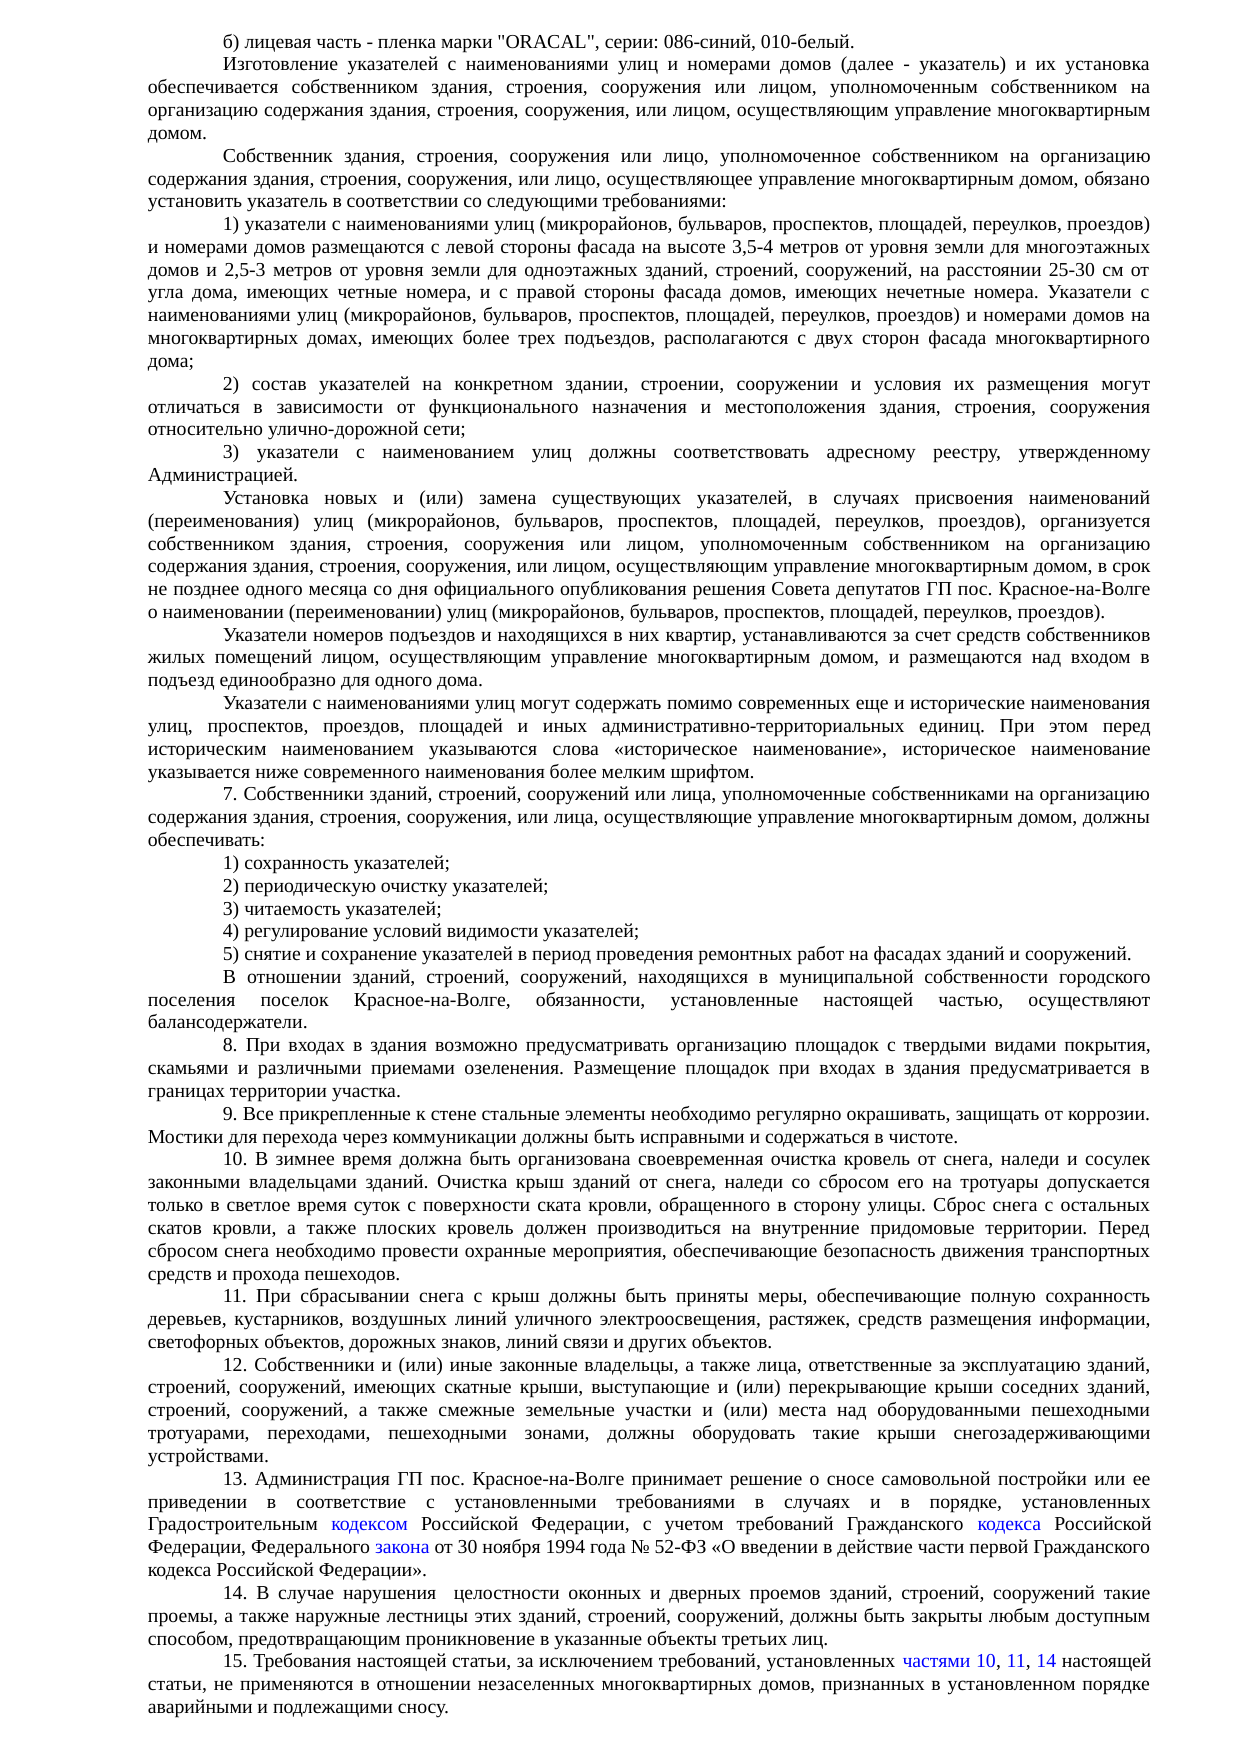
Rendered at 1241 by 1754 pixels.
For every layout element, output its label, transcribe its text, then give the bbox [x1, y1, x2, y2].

text 9. Все прикрепленные к стене стальные элементы необходимо регулярно окрашивать, защищать от коррозии. Мостики для перехода через коммуникации должны быть исправными и содержаться в чистоте. [148, 1102, 1152, 1147]
text 5) снятие и сохранение указателей в период проведения ремонтных работ на фасадах зданий и сооружений. [148, 942, 1152, 965]
text Указатели номеров подъездов и находящихся в них квартир, устанавливаются за счет средств собственников жилых помещений лицом, осуществляющим управление многоквартирным домом, и размещаются над входом в подъезд единообразно для одного дома. [148, 623, 1152, 691]
text 3) указатели с наименованием улиц должны соответствовать адресному реестру, утвержденному Администрацией. [148, 440, 1152, 486]
text 3) читаемость указателей; [148, 896, 1152, 919]
text 14. В случае нарушения целостности оконных и дверных проемов зданий, строений, сооружений такие проемы, а также наружные лестницы этих зданий, строений, сооружений, должны быть закрыты любым доступным способом, предотвращающим проникновение в указанные объекты третьих лиц. [148, 1581, 1152, 1649]
text 13. Администрация ГП пос. Красное-на-Волге принимает решение о сносе самовольной постройки или ее приведении в соответствие с установленными требованиями в случаях и в порядке, установленных Градостроительным кодексом Российской Федерации, с учетом требований Гражданского кодекса Российской Федерации, Федерального закона от 30 ноября 1994 года № 52-ФЗ «О введении в действие части первой Гражданского кодекса Российской Федерации». [148, 1467, 1152, 1581]
text 2) состав указателей на конкретном здании, строении, сооружении и условия их размещения могут отличаться в зависимости от функционального назначения и местоположения здания, строения, сооружения относительно улично-дорожной сети; [148, 372, 1152, 440]
text 11. При сбрасывании снега с крыш должны быть приняты меры, обеспечивающие полную сохранность деревьев, кустарников, воздушных линий уличного электроосвещения, растяжек, средств размещения информации, светофорных объектов, дорожных знаков, линий связи и других объектов. [148, 1284, 1152, 1353]
text 7. Собственники зданий, строений, сооружений или лица, уполномоченные собственниками на организацию содержания здания, строения, сооружения, или лица, осуществляющие управление многоквартирным домом, должны обеспечивать: [148, 782, 1152, 851]
text б) лицевая часть - пленка марки "ORACAL", серии: 086-синий, 010-белый. [148, 29, 1152, 52]
text 12. Собственники и (или) иные законные владельцы, а также лица, ответственные за эксплуатацию зданий, строений, сооружений, имеющих скатные крыши, выступающие и (или) перекрывающие крыши соседних зданий, строений, сооружений, а также смежные земельные участки и (или) места над оборудованными пешеходными тротуарами, переходами, пешеходными зонами, должны оборудовать такие крыши снегозадерживающими устройствами. [148, 1353, 1152, 1467]
text Собственник здания, строения, сооружения или лицо, уполномоченное собственником на организацию содержания здания, строения, сооружения, или лицо, осуществляющее управление многоквартирным домом, обязано установить указатель в соответствии со следующими требованиями: [148, 144, 1152, 212]
text Изготовление указателей с наименованиями улиц и номерами домов (далее - указатель) и их установка обеспечивается собственником здания, строения, сооружения или лицом, уполномоченным собственником на организацию содержания здания, строения, сооружения, или лицом, осуществляющим управление многоквартирным домом. [148, 52, 1152, 144]
text Указатели с наименованиями улиц могут содержать помимо современных еще и исторические наименования улиц, проспектов, проездов, площадей и иных административно-территориальных единиц. При этом перед историческим наименованием указываются слова «историческое наименование», историческое наименование указывается ниже современного наименования более мелким шрифтом. [148, 691, 1152, 782]
text Установка новых и (или) замена существующих указателей, в случаях присвоения наименований (переименования) улиц (микрорайонов, бульваров, проспектов, площадей, переулков, проездов), организуется собственником здания, строения, сооружения или лицом, уполномоченным собственником на организацию содержания здания, строения, сооружения, или лицом, осуществляющим управление многоквартирным домом, в срок не позднее одного месяца со дня официального опубликования решения Совета депутатов ГП пос. Красное-на-Волге о наименовании (переименовании) улиц (микрорайонов, бульваров, проспектов, площадей, переулков, проездов). [148, 486, 1152, 623]
text 4) регулирование условий видимости указателей; [148, 919, 1152, 942]
text 8. При входах в здания возможно предусматривать организацию площадок с твердыми видами покрытия, скамьями и различными приемами озеленения. Размещение площадок при входах в здания предусматривается в границах территории участка. [148, 1033, 1152, 1102]
text 15. Требования настоящей статьи, за исключением требований, установленных частями 10, 11, 14 настоящей статьи, не применяются в отношении незаселенных многоквартирных домов, признанных в установленном порядке аварийными и подлежащими сносу. [148, 1649, 1152, 1718]
text В отношении зданий, строений, сооружений, находящихся в муниципальной собственности городского поселения поселок Красное-на-Волге, обязанности, установленные настоящей частью, осуществляют балансодержатели. [148, 965, 1152, 1033]
text 2) периодическую очистку указателей; [148, 874, 1152, 896]
text 1) сохранность указателей; [148, 851, 1152, 874]
text 1) указатели с наименованиями улиц (микрорайонов, бульваров, проспектов, площадей, переулков, проездов) и номерами домов размещаются с левой стороны фасада на высоте 3,5- от уровня земли для многоэтажных домов и 2,5- от уровня земли для одноэтажных зданий, строений, сооружений, на расстоянии 25- от угла дома, имеющих четные номера, и с правой стороны фасада домов, имеющих нечетные номера. Указатели с наименованиями улиц (микрорайонов, бульваров, проспектов, площадей, переулков, проездов) и номерами домов на многоквартирных домах, имеющих более трех подъездов, располагаются с двух сторон фасада многоквартирного дома; [148, 212, 1152, 372]
text 10. В зимнее время должна быть организована своевременная очистка кровель от снега, наледи и сосулек законными владельцами зданий. Очистка крыш зданий от снега, наледи со сбросом его на тротуары допускается только в светлое время суток с поверхности ската кровли, обращенного в сторону улицы. Сброс снега с остальных скатов кровли, а также плоских кровель должен производиться на внутренние придомовые территории. Перед сбросом снега необходимо провести охранные мероприятия, обеспечивающие безопасность движения транспортных средств и прохода пешеходов. [148, 1147, 1152, 1284]
